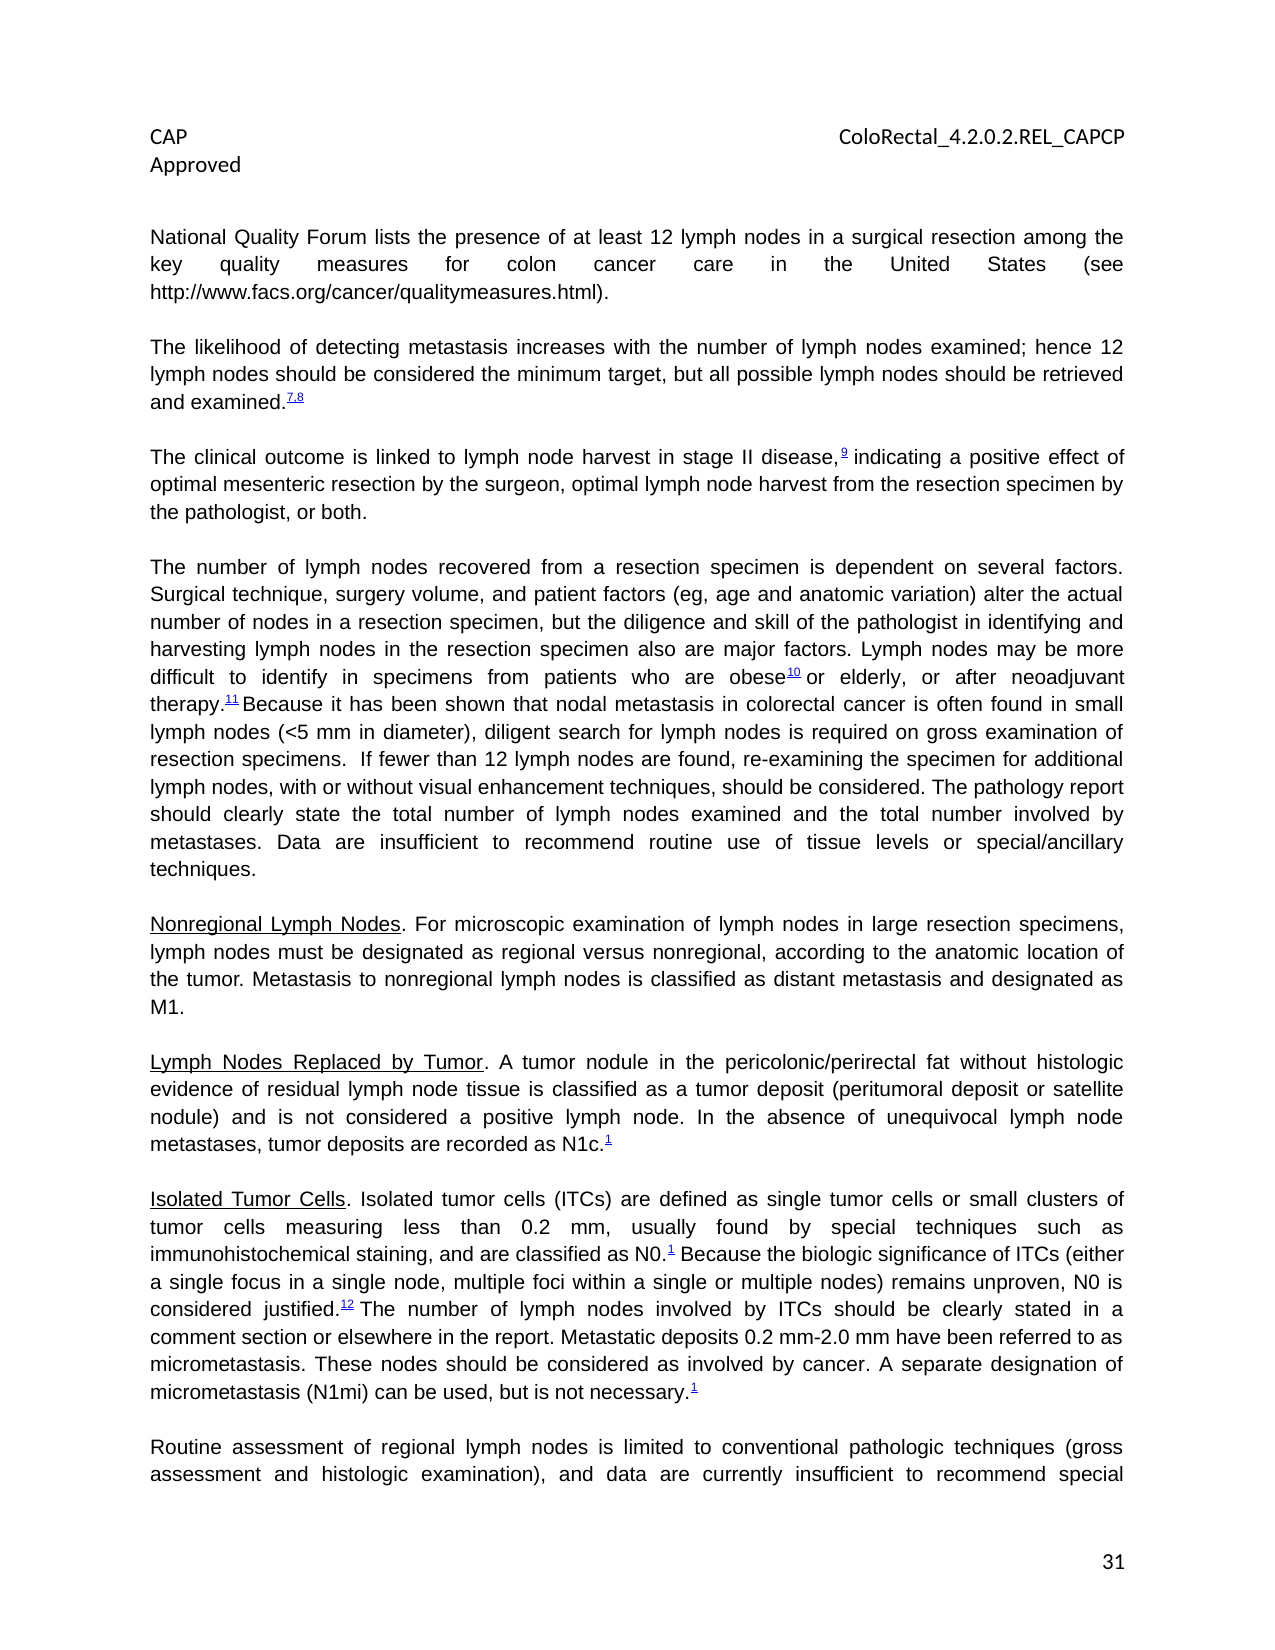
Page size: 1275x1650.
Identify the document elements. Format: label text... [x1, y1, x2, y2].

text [150, 225, 1125, 304]
text The clinical outcome is linked to lymph node harvest in stage II disease,9 indicating a positive effect of optimal mesenteric resection by the surgeon, optimal lymph node harvest from the resection specimen by the pathologist, or both. [150, 445, 1125, 524]
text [150, 1435, 1125, 1486]
text Lymph Nodes Replaced by Tumor. A tumor nodule in the pericolonic/perirectal fat without histologic evidence of residual lymph node tissue is classified as a tumor deposit (peritumoral deposit or satellite nodule) and is not considered a positive lymph node. In the absence of unequivocal lymph node metastases, tumor deposits are recorded as N1c.1 [150, 1050, 1125, 1156]
text Nonregional Lymph Nodes. For microscopic examination of lymph nodes in large resection specimens, lymph nodes must be designated as regional versus nonregional, according to the anatomic location of the tumor. Metastasis to nonregional lymph nodes is classified as distant metastasis and designated as M1. [150, 912, 1125, 1019]
text The number of lymph nodes recovered from a resection specimen is dependent on several factors. Surgical technique, surgery volume, and patient factors (eg, age and anatomic variation) alter the actual number of nodes in a resection specimen, but the diligence and skill of the pathologist in identifying and harvesting lymph nodes in the resection specimen also are major factors. Lymph nodes may be more difficult to identify in specimens from patients who are obese10 or elderly, or after neoadjuvant therapy.11 Because it has been shown that nodal metastasis in colorectal cancer is often found in small lymph nodes (<5 mm in diameter), diligent search for lymph nodes is required on gross examination of resection specimens. If fewer than 12 lymph nodes are found, re-examining the specimen for additional lymph nodes, with or without visual enhancement techniques, should be considered. The pathology report should clearly state the total number of lymph nodes examined and the total number involved by metastases. Data are insufficient to recommend routine use of tissue levels or special/ancillary techniques. [150, 555, 1125, 881]
text The likelihood of detecting metastasis increases with the number of lymph nodes examined; hence 12 lymph nodes should be considered the minimum target, but all possible lymph nodes should be retrieved and examined.7,8 [150, 335, 1125, 414]
text Isolated Tumor Cells. Isolated tumor cells (ITCs) are defined as single tumor cells or small clusters of tumor cells measuring less than 0.2 mm, usually found by special techniques such as immunohistochemical staining, and are classified as N0.1 Because the biologic significance of ITCs (either a single focus in a single node, multiple foci within a single or multiple nodes) remains unproven, N0 is considered justified.12 The number of lymph nodes involved by ITCs should be clearly stated in a comment section or elsewhere in the report. Metastatic deposits 0.2 mm-2.0 mm have been referred to as micrometastasis. These nodes should be considered as involved by cancer. A separate designation of micrometastasis (N1mi) can be used, but is not necessary.1 [150, 1187, 1125, 1404]
